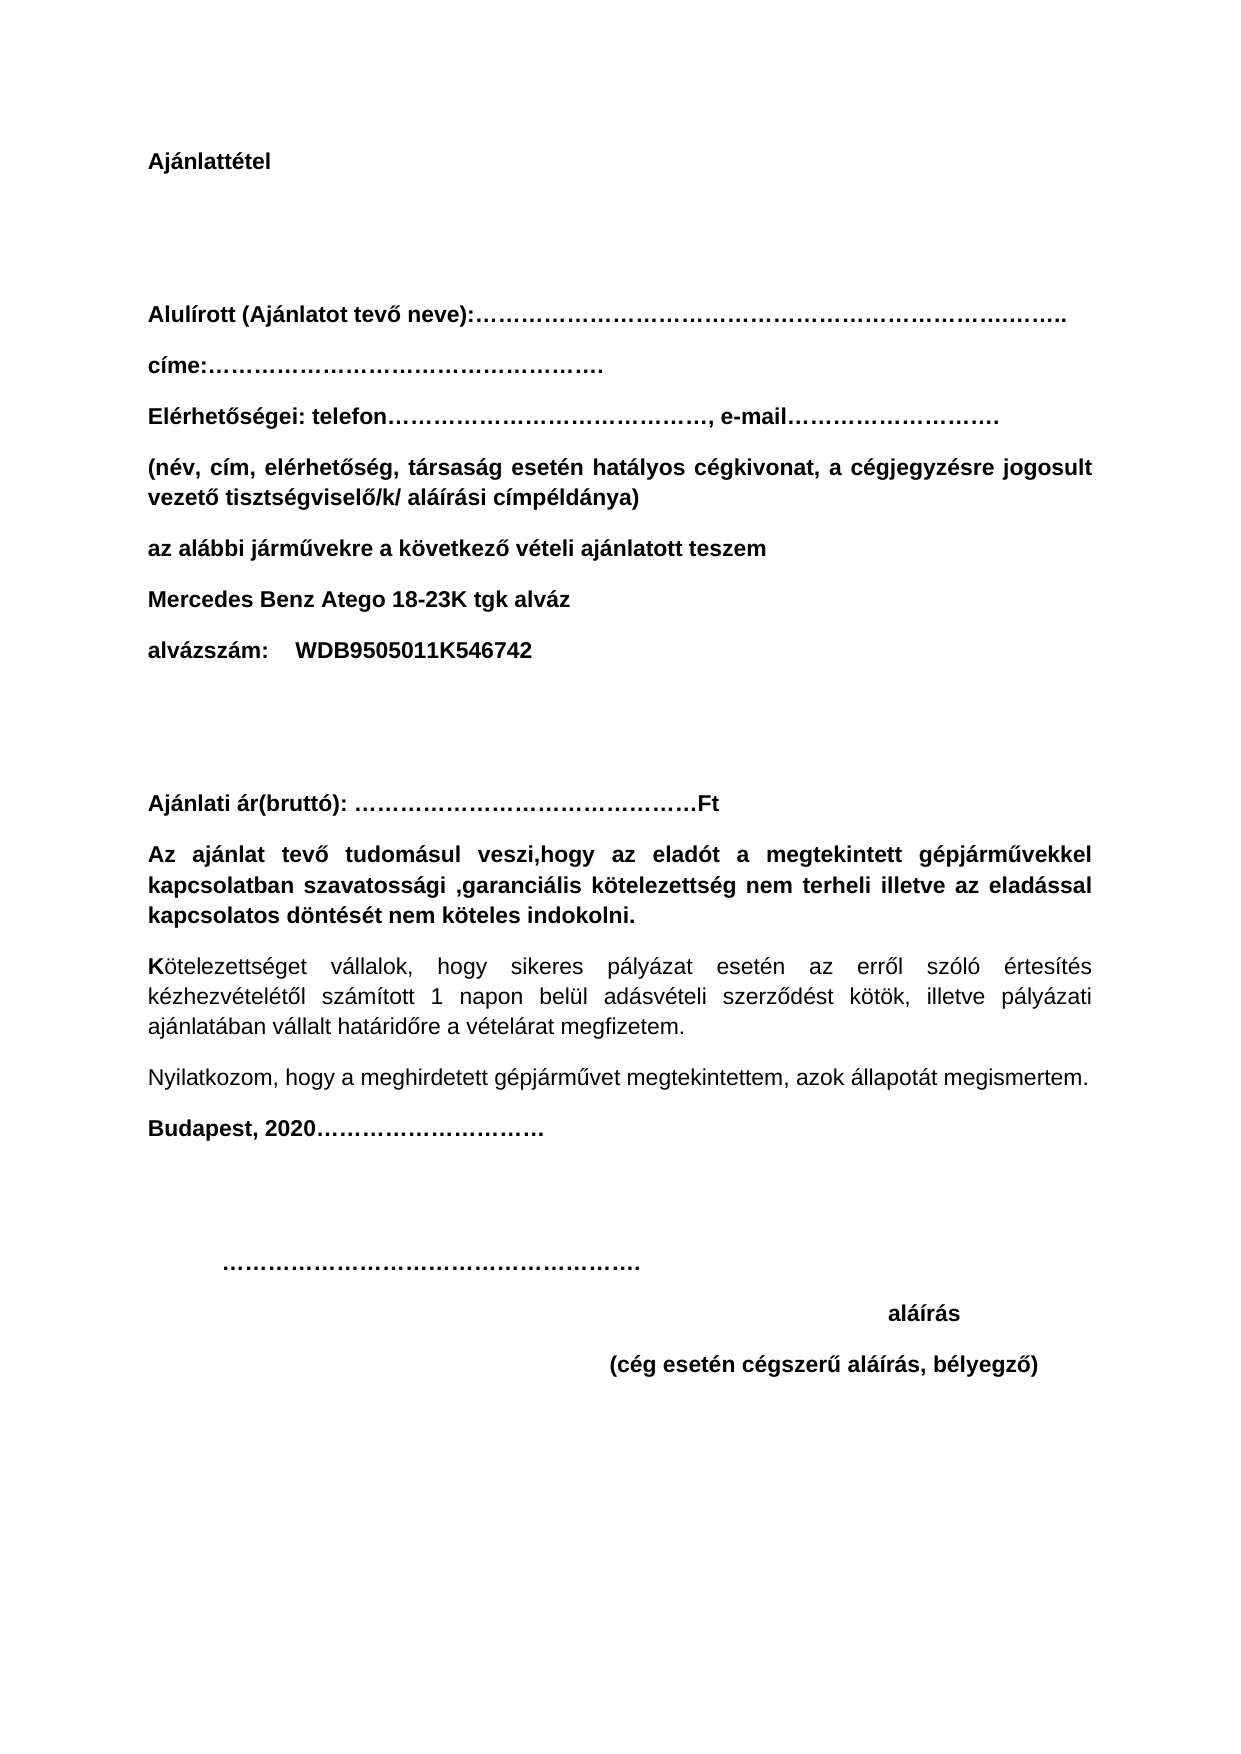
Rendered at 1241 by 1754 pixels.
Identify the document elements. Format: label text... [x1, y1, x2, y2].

text Az ajánlat tevő tudomásul veszi,hogy az eladót a megtekintett gépjárművekkel kapcsolatban szavatossági ,garanciális kötelezettség nem terheli illetve az eladással kapcsolatos döntését nem köteles indokolni. [148, 841, 1093, 928]
text Mercedes Benz Atego 18-23K tgk alváz [148, 586, 1093, 612]
text (név, cím, elérhetőség, társaság esetén hatályos cégkivonat, a cégjegyzésre jogosult vezető tisztségviselő/k/ aláírási címpéldánya) [148, 454, 1093, 510]
text Budapest, 2020………………………… [148, 1115, 1093, 1142]
text címe:……………………………………………. [148, 352, 1093, 378]
text Ajánlattétel [148, 148, 1093, 174]
text Kötelezettséget vállalok, hogy sikeres pályázat esetén az erről szóló értesítés kézhezvételétől számított 1 napon belül adásvételi szerződést kötök, illetve pályázati ajánlatában vállalt határidőre a vételárat megfizetem. [148, 953, 1093, 1039]
text az alábbi járművekre a következő vételi ajánlatott teszem [148, 535, 1093, 561]
text Alulírott (Ajánlatot tevő neve):…………………………………………………………….…….. [148, 301, 1093, 327]
text ………………………………………………. [148, 1217, 1093, 1276]
text aláírás [148, 1300, 1093, 1327]
text Elérhetőségei: telefon……………………………………, e-mail………………………. [148, 403, 1093, 429]
text Nyilatkozom, hogy a meghirdetett gépjárművet megtekintettem, azok állapotát megismertem. [148, 1064, 1093, 1091]
text alvázszám: WDB9505011K546742 [148, 637, 1093, 663]
text (cég esetén cégszerű aláírás, bélyegző) [148, 1351, 1093, 1378]
text Ajánlati ár(bruttó): ………………………………………Ft [148, 790, 1093, 817]
